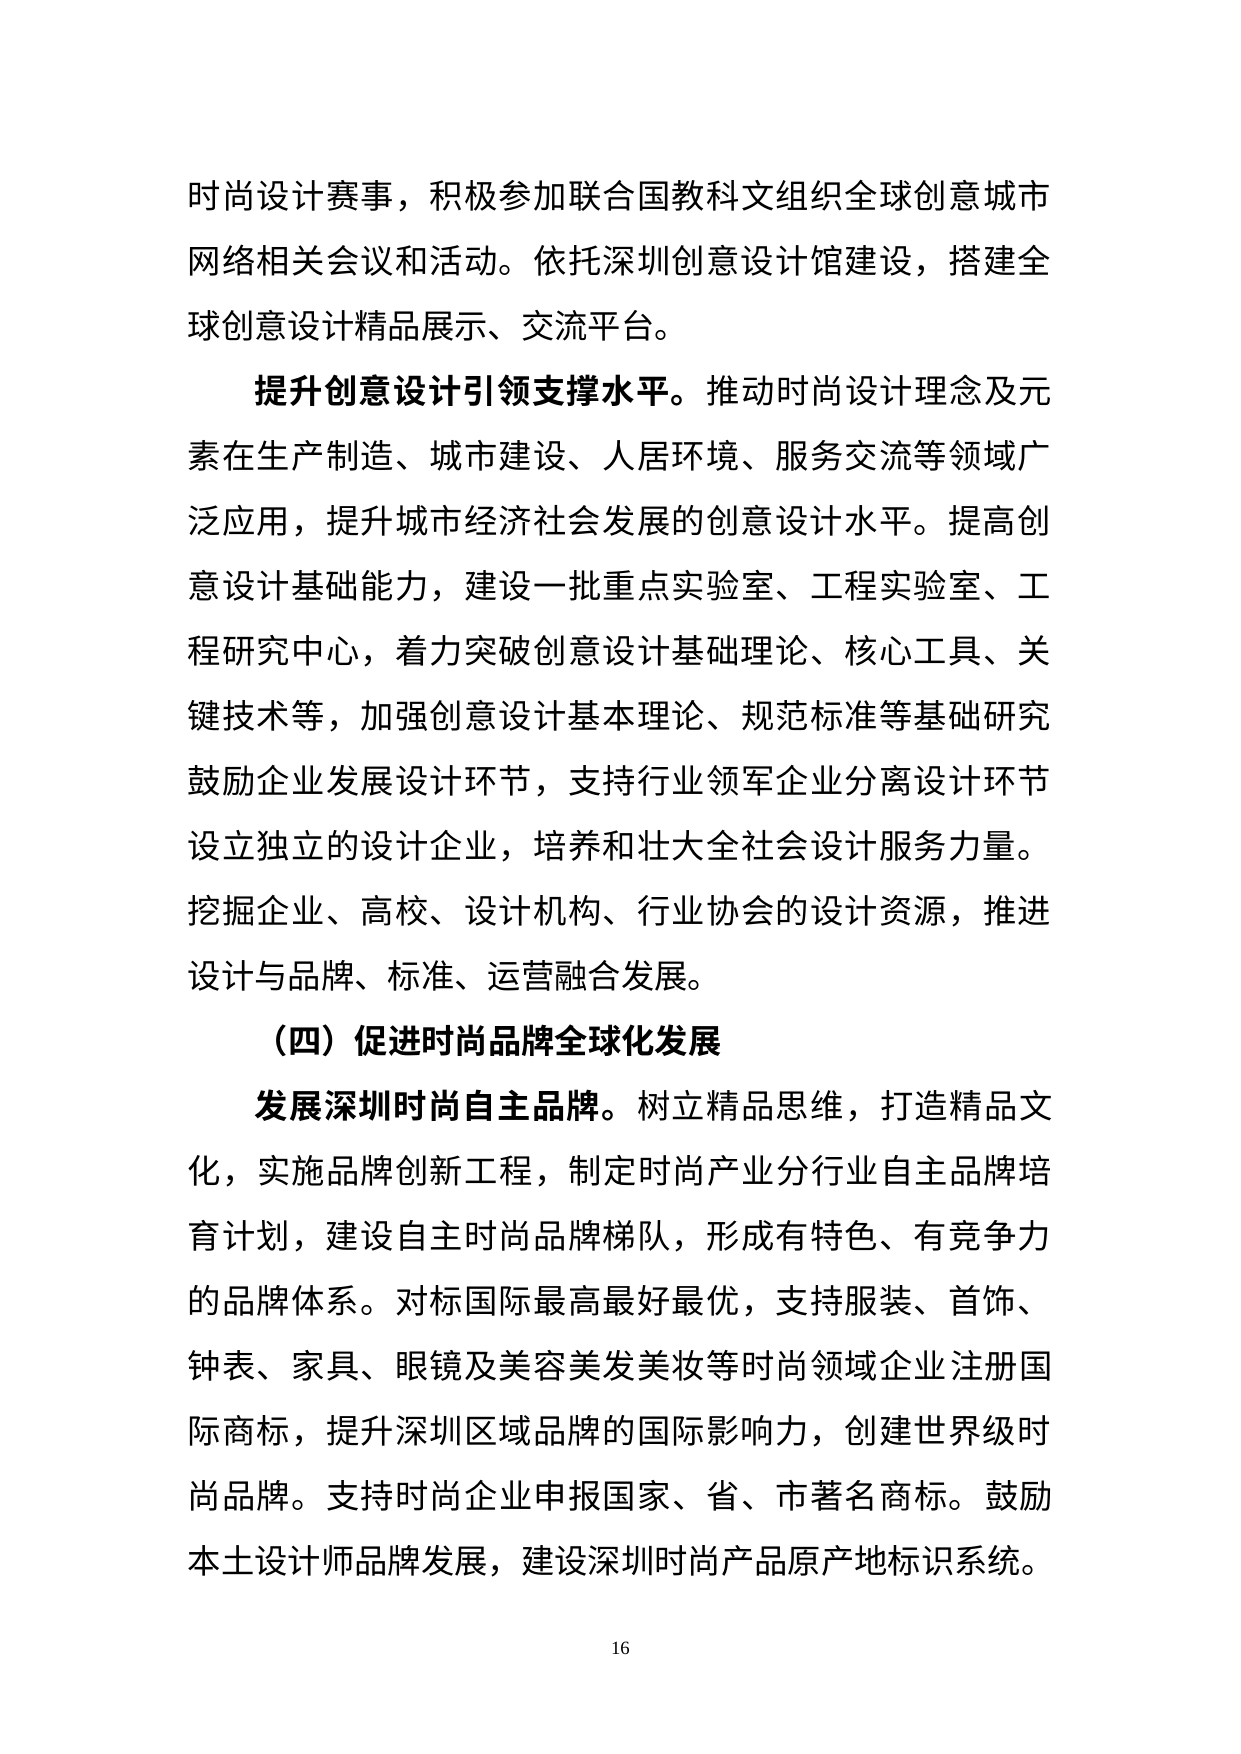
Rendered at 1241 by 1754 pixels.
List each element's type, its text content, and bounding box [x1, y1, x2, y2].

subtitle （四）促进时尚品牌全球化发展 [187, 1007, 1053, 1072]
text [187, 162, 1053, 357]
text 提升创意设计引领支撑水平。推动时尚设计理念及元素在生产制造、城市建设、人居环境、服务交流等领域广泛应用，提升城市经济社会发展的创意设计水平。提高创意设计基础能力，建设一批重点实验室、工程实验室、工程研究中心，着力突破创意设计基础理论、核心工具、关键技术等，加强创意设计基本理论、规范标准等基础研究。鼓励企业发展设计环节，支持行业领军企业分离设计环节，设立独立的设计企业，培养和壮大全社会设计服务力量。挖掘企业、高校、设计机构、行业协会的设计资源，推进设计与品牌、标准、运营融合发展。 [187, 357, 1053, 1007]
text 发展深圳时尚自主品牌。树立精品思维，打造精品文化，实施品牌创新工程，制定时尚产业分行业自主品牌培育计划，建设自主时尚品牌梯队，形成有特色、有竞争力的品牌体系。对标国际最高最好最优，支持服装、首饰、钟表、家具、眼镜及美容美发美妆等时尚领域企业注册国际商标，提升深圳区域品牌的国际影响力，创建世界级时尚品牌。支持时尚企业申报国家、省、市著名商标。鼓励本土设计师品牌发展，建设深圳时尚产品原产地标识系统。 [187, 1072, 1053, 1592]
